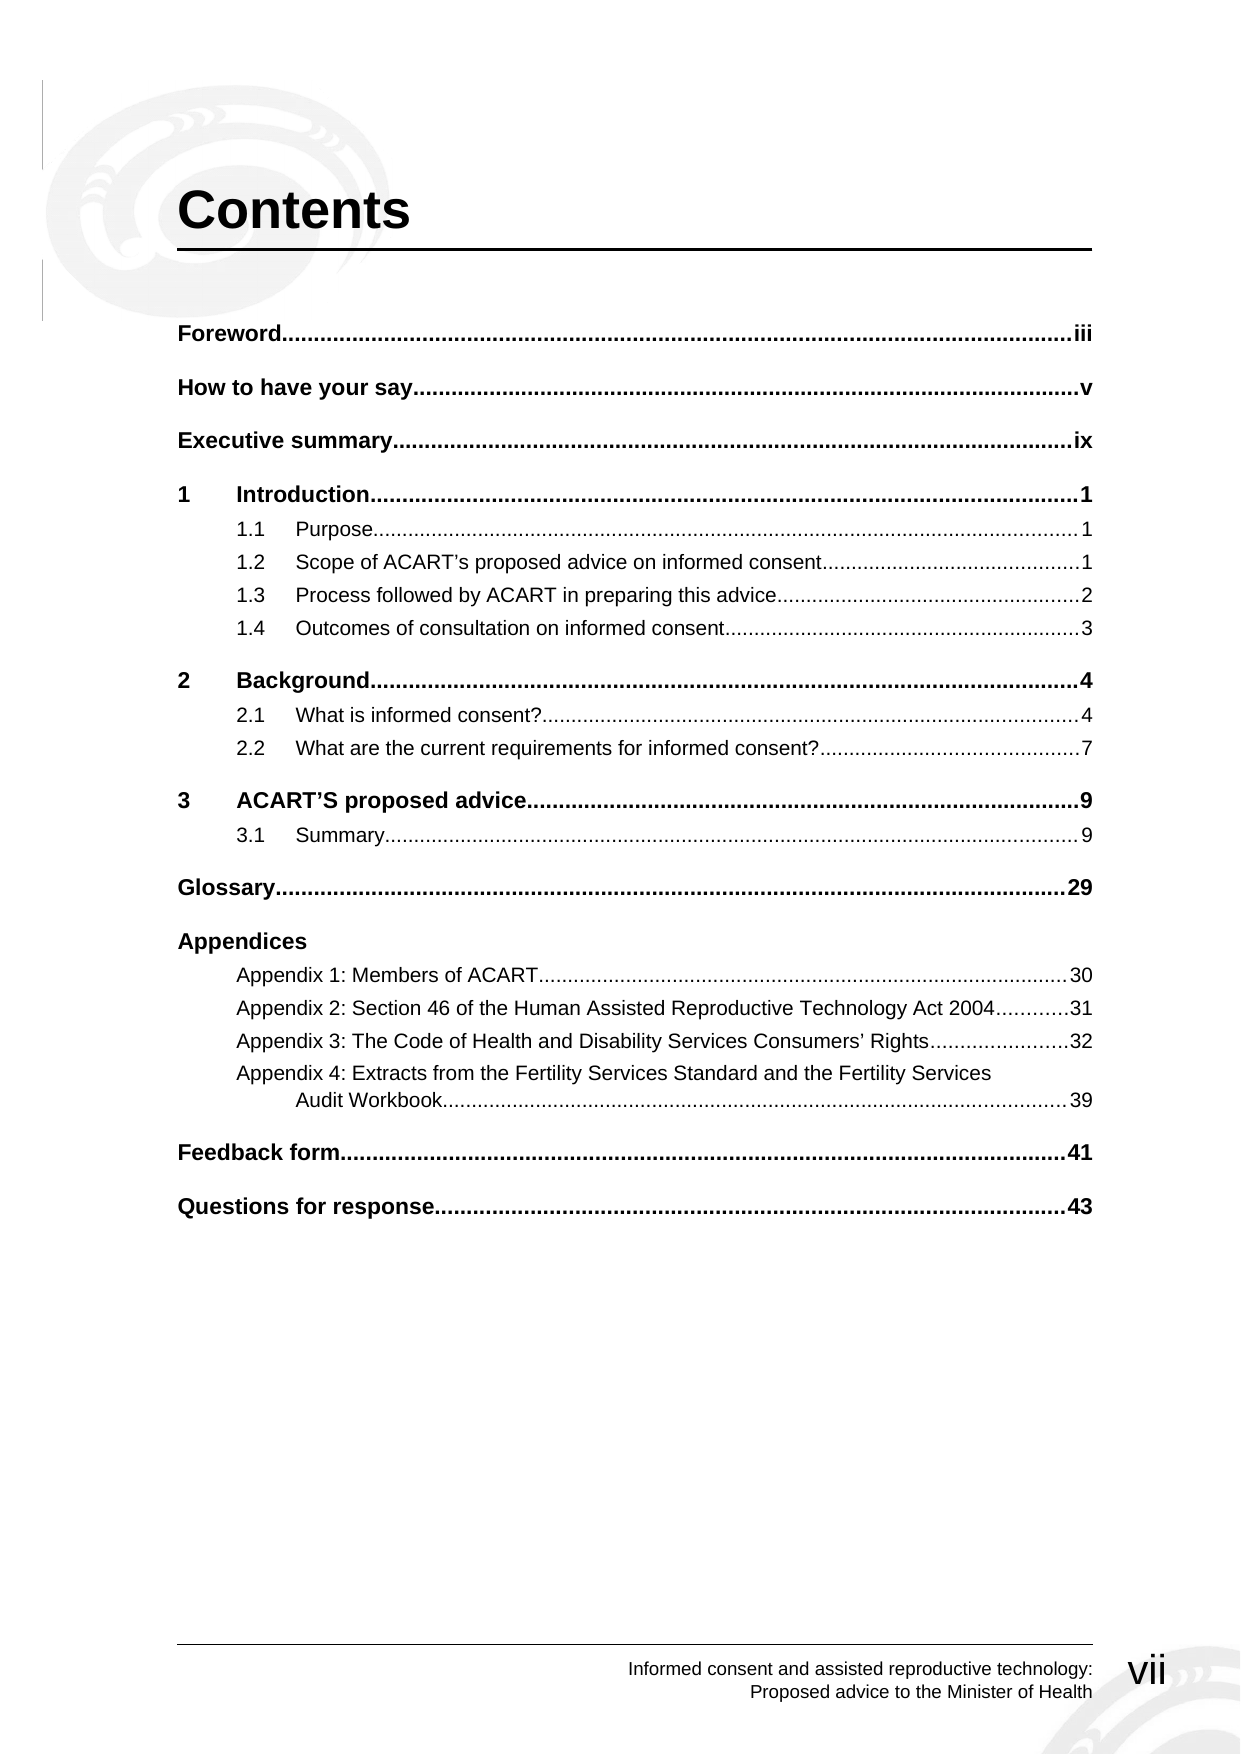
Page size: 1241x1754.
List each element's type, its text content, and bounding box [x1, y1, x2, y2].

text 1.1 Purpose 1 [236, 517, 1033, 541]
text Appendix 4: Extracts from the Fertility Services Standard and the Fertility Services Audit Workbook 39 [236, 1061, 1033, 1111]
text 1.4 Outcomes of consultation on informed consent 3 [236, 616, 1033, 639]
text Appendix 1: Members of ACART 30 [236, 963, 1033, 987]
text 1.2 Scope of ACART’s proposed advice on informed consent 1 [236, 550, 1033, 574]
text 1.3 Process followed by ACART in preparing this advice 2 [236, 583, 1033, 607]
text 3.1 Summary 9 [236, 822, 1033, 846]
text Executive summary ix [177, 427, 1033, 454]
text 2 Background 4 [177, 667, 1033, 693]
text 2.2 What are the current requirements for informed consent? 7 [236, 735, 1033, 759]
text Feedback form 41 [177, 1139, 1033, 1165]
list Contents [177, 177, 1092, 248]
text Appendix 2: Section 46 of the Human Assisted Reproductive Technology Act 2004 31 [236, 996, 1033, 1020]
text Appendix 3: The Code of Health and Disability Services Consumers’ Rights 32 [236, 1028, 1033, 1052]
text 1 Introduction 1 [177, 481, 1033, 508]
text Appendices [177, 928, 1033, 954]
text Questions for response 43 [177, 1193, 1033, 1219]
text 2.1 What is informed consent? 4 [236, 702, 1033, 726]
text Glossary 29 [177, 874, 1033, 900]
text Foreword iii [177, 319, 1033, 346]
text 3 ACART’S proposed advice 9 [177, 787, 1033, 813]
text How to have your say v [177, 373, 1033, 400]
